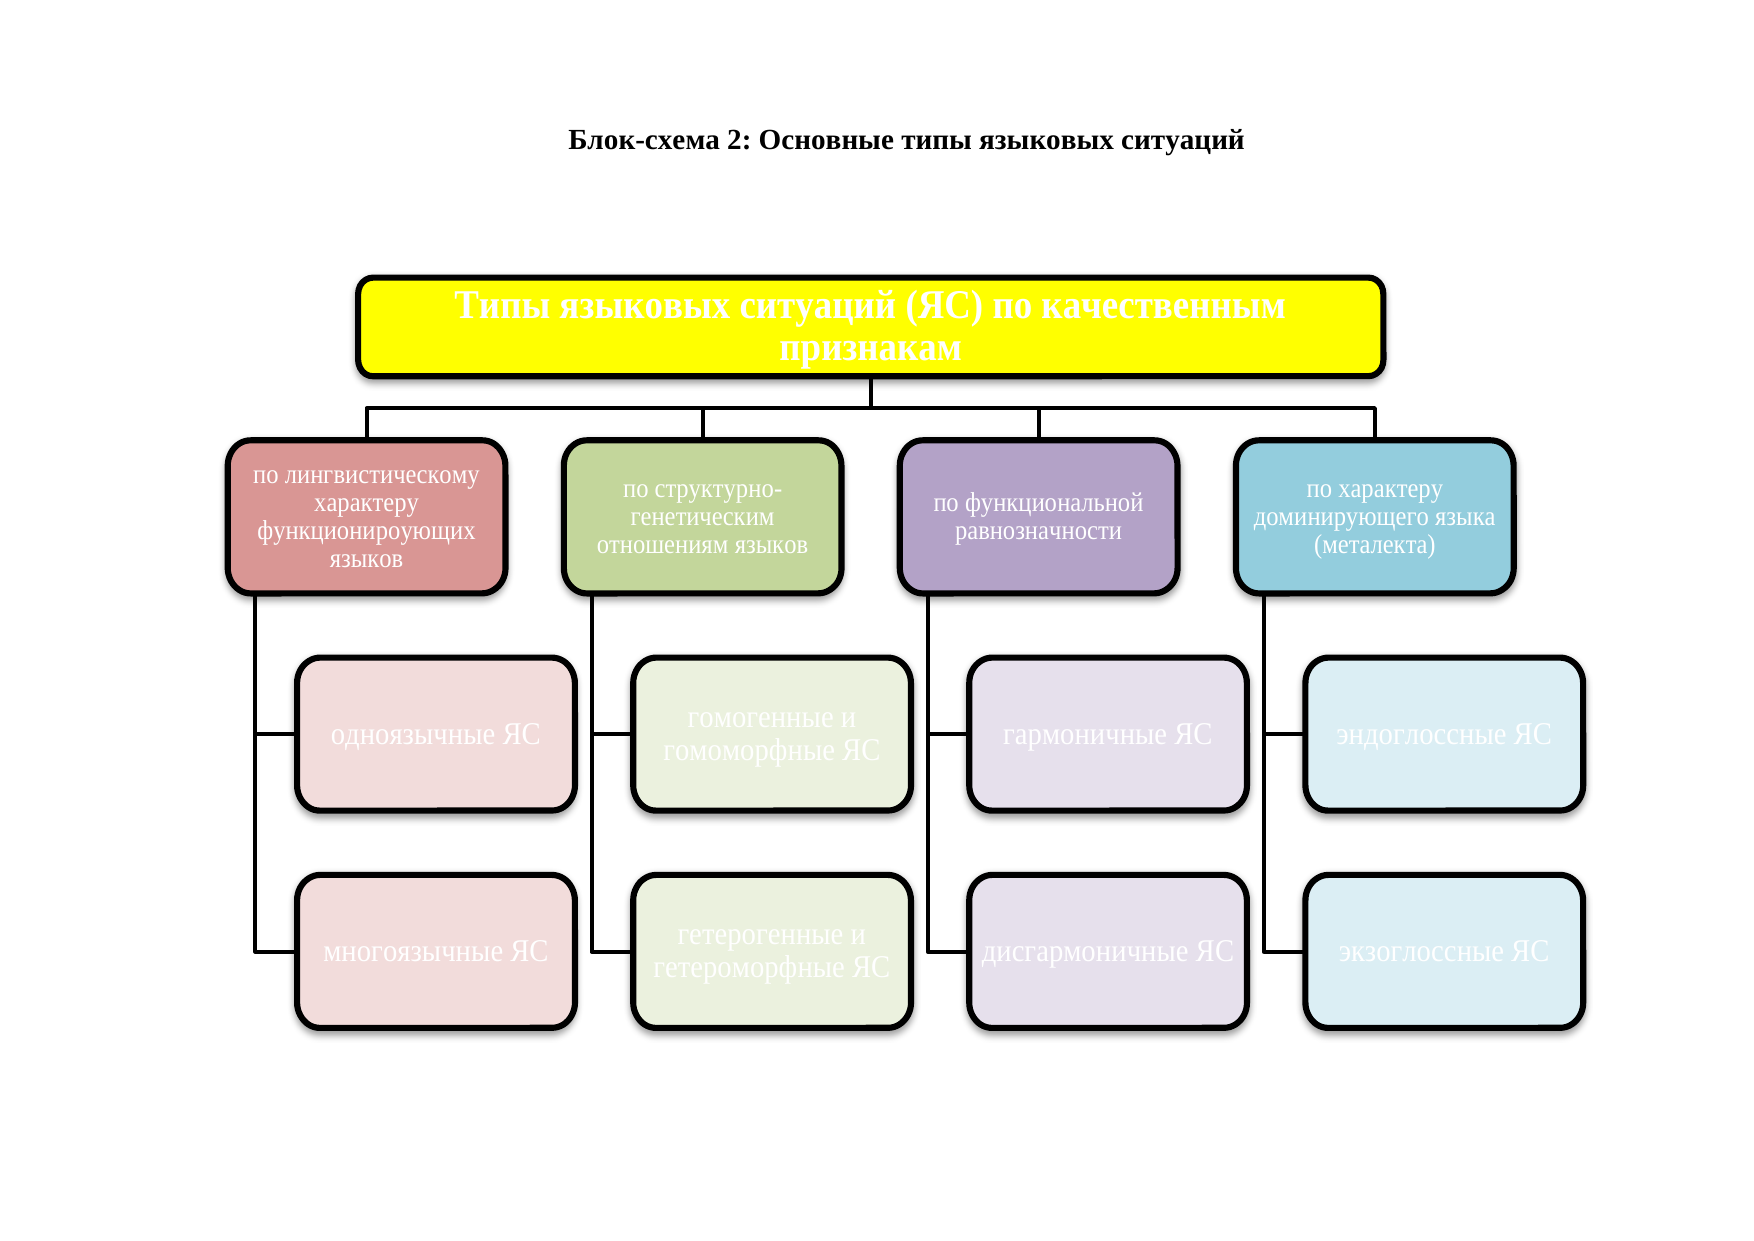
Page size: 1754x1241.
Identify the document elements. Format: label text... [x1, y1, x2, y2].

list Блок-схема 2: Основные типы языковых ситуаций [118, 122, 1636, 156]
